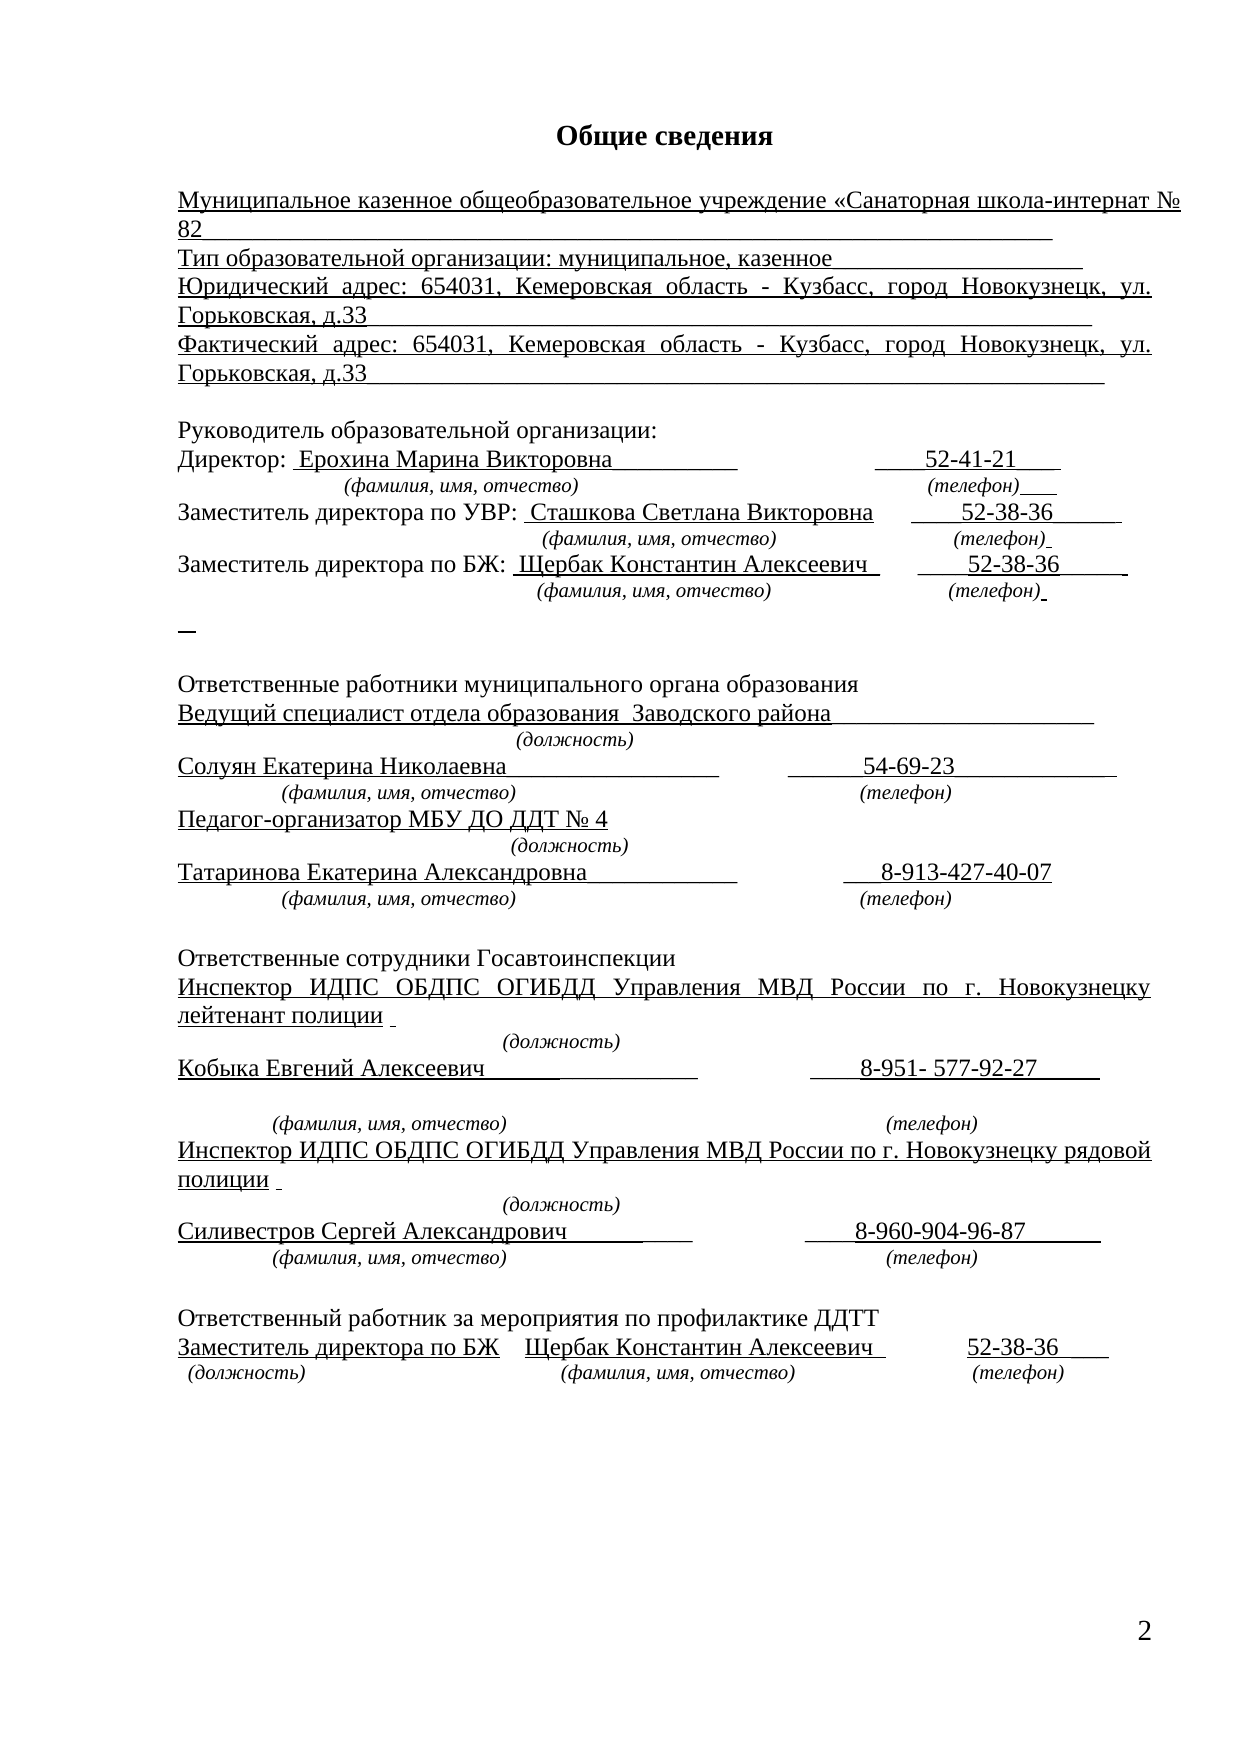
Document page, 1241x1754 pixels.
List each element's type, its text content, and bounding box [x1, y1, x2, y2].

text (должность) [177, 833, 1152, 857]
text (должность) (фамилия, имя, отчество) (телефон) [177, 1360, 1152, 1384]
text (должность) [177, 1192, 1152, 1216]
list Общие сведения [177, 118, 1152, 152]
text (фамилия, имя, отчество) (телефон) [177, 526, 1152, 549]
text Педагог-организатор МБУ ДО ДДТ № 4 [177, 804, 1152, 833]
text (фамилия, имя, отчество) (телефон) [177, 1111, 1152, 1135]
text Солуян Екатерина Николаевна_________________ ______54-69-23____________ [177, 751, 1152, 780]
text Юридический адрес: 654031, Кемеровская область - Кузбасс, город Новокузнецк, ул. Горьковская, д.33__________________________________________________________ [177, 297, 1152, 329]
text Татаринова Екатерина Александровна____________ ___8-913-427-40-07 [177, 857, 1152, 885]
text (фамилия, имя, отчество) (телефон) [177, 780, 1152, 804]
text Тип образовательной организации: муниципальное, казенное____________________ [177, 243, 1152, 271]
text Кобыка Евгений Алексеевич ___________ ____8-951- 577-92-27_____ [177, 1053, 1152, 1082]
text Ответственный работник за мероприятия по профилактике ДДТТ [177, 1303, 1152, 1332]
text Инспектор ИДПС ОБДПС ОГИБДД Управления МВД России по г. Новокузнецку рядовой полиции [177, 1135, 1152, 1160]
text Заместитель директора по УВР: Сташкова Светлана Викторовна ____52-38-36_____ [177, 497, 1152, 526]
text Фактический адрес: 654031, Кемеровская область - Кузбасс, город Новокузнецк, ул. Горьковская, д.33___________________________________________________________ [177, 329, 1152, 354]
text (должность) [177, 727, 1152, 751]
text Ответственные работники муниципального органа образования [177, 669, 1152, 698]
text Юридический адрес: 654031, Кемеровская область - Кузбасс, город Новокузнецк, ул. Горьковская, д.33__________________________________________________________ [177, 271, 1152, 296]
text Инспектор ИДПС ОБДПС ОГИБДД Управления МВД России по г. Новокузнецку лейтенант полиции [177, 972, 1152, 1029]
text Руководитель образовательной организации: [177, 415, 1152, 444]
text Директор: Ерохина Марина Викторовна__________ ____52-41-21___ [177, 444, 1152, 473]
text Фактический адрес: 654031, Кемеровская область - Кузбасс, город Новокузнецк, ул. Горьковская, д.33___________________________________________________________ [177, 355, 1152, 386]
text (фамилия, имя, отчество) (телефон) [177, 578, 1152, 602]
text Заместитель директора по БЖ Щербак Константин Алексеевич 52-38-36 ___ [177, 1332, 1152, 1360]
text (фамилия, имя, отчество) (телефон) [177, 473, 1152, 497]
text Инспектор ИДПС ОБДПС ОГИБДД Управления МВД России по г. Новокузнецку рядовой полиции [177, 1161, 1152, 1192]
text (фамилия, имя, отчество) (телефон) [177, 1245, 1152, 1269]
text Заместитель директора по БЖ: Щербак Константин Алексеевич_ ____52-38-36_____ [177, 549, 1152, 578]
text (должность) [177, 1029, 1152, 1053]
text Ведущий специалист отдела образования Заводского района_____________________ [177, 698, 1152, 727]
text Муниципальное казенное общеобразовательное учреждение «Санаторная школа-интернат № 82____________________________________________________________________ [177, 211, 1181, 243]
text Силивестров Сергей Александрович ____ ____8-960-904-96-87______ [177, 1216, 1152, 1245]
text Муниципальное казенное общеобразовательное учреждение «Санаторная школа-интернат № 82____________________________________________________________________ [177, 185, 1181, 210]
text Ответственные сотрудники Госавтоинспекции [177, 943, 1152, 972]
text (фамилия, имя, отчество) (телефон) [177, 885, 1152, 909]
